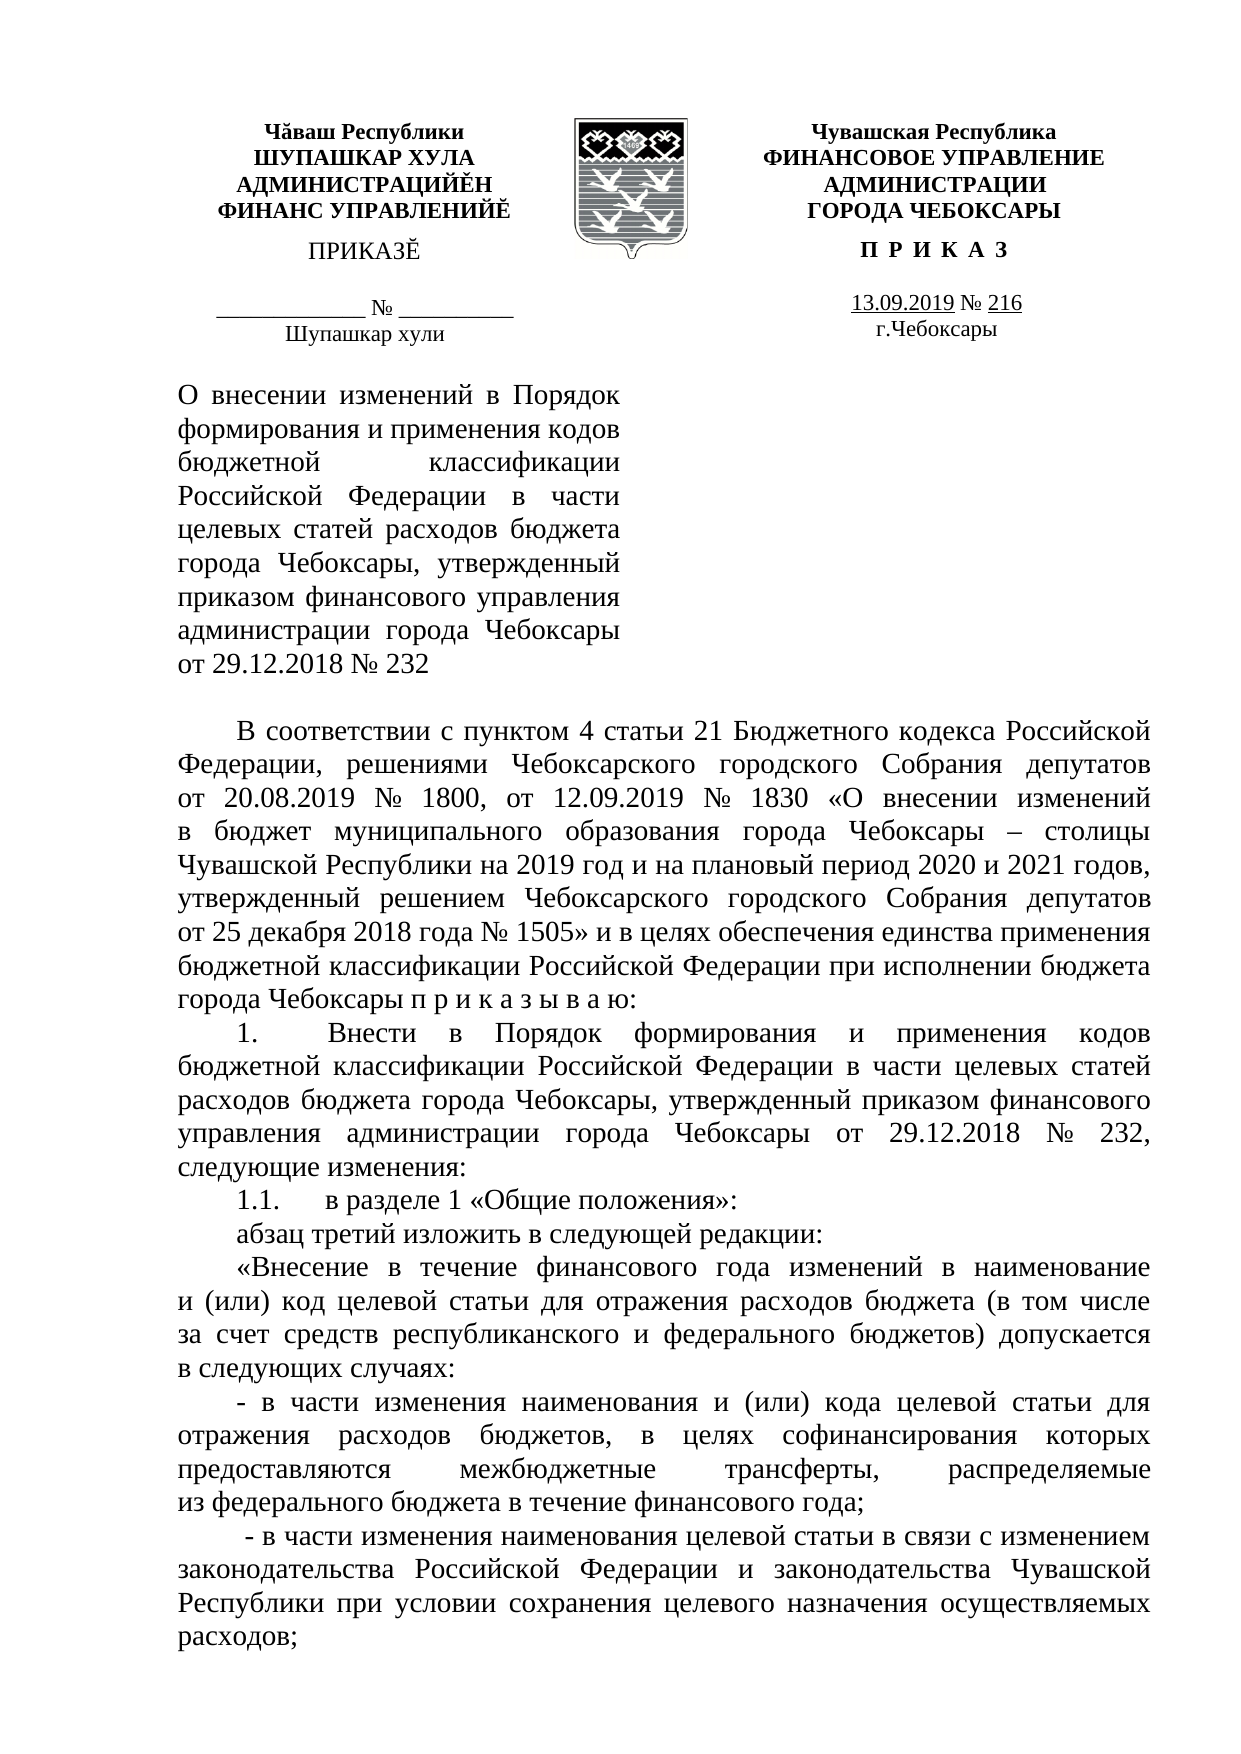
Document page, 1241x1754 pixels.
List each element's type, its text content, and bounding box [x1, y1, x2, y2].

table_header [552, 118, 721, 346]
picture [574, 118, 688, 259]
table_header Чувашская Республика Финансовое управление администрации города ЧебоксаРЫ ПРИКАЗ 13.09.2019 № 216 г.Чебоксары [721, 118, 1152, 346]
text В соответствии с пунктом 4 статьи 21 Бюджетного кодекса Российской Федерации, решениями Чебоксарского городского Собрания депутатов от 20.08.2019 № 1800, от 12.09.2019 № 1830 «О внесении изменений в бюджет муниципального образования города Чебоксары – столицы Чувашской Республики на 2019 год и на плановый период 2020 и 2021 годов, утвержденный решением Чебоксарского городского Собрания депутатов от 25 декабря 2018 года № 1505» и в целях обеспечения единства применения бюджетной классификации Российской Федерации при исполнении бюджета города Чебоксары п р и к а з ы в а ю: [177, 713, 1152, 1015]
list в разделе 1 «Общие положения»: [177, 1182, 1152, 1216]
table_header Чăваш Республики Шупашкар хула администрацийěН финанс управленийĕ ПРИКАЗĔ _____________ № __________ Шупашкар хули [177, 118, 552, 346]
list Внести в Порядок формирования и применения кодов бюджетной классификации Российской Федерации в части целевых статей расходов бюджета города Чебоксары, утвержденный приказом финансового управления администрации города Чебоксары от 29.12.2018 № 232, следующие изменения: [177, 1015, 1152, 1182]
list абзац третий изложить в следующей редакции: [236, 1216, 1152, 1249]
text «Внесение в течение финансового года изменений в наименование и (или) код целевой статьи для отражения расходов бюджета (в том числе за счет средств республиканского и федерального бюджетов) допускается в следующих случаях: [177, 1249, 1152, 1384]
text - в части изменения наименования и (или) кода целевой статьи для отражения расходов бюджетов, в целях софинансирования которых предоставляются межбюджетные трансферты, распределяемые из федерального бюджета в течение финансового года; [177, 1384, 1152, 1518]
text О внесении изменений в Порядок формирования и применения кодов бюджетной классификации Российской Федерации в части целевых статей расходов бюджета города Чебоксары, утвержденный приказом финансового управления администрации города Чебоксары от 29.12.2018 № 232 [177, 377, 620, 679]
text - в части изменения наименования целевой статьи в связи с изменением законодательства Российской Федерации и законодательства Чувашской Республики при условии сохранения целевого назначения осуществляемых расходов; [177, 1518, 1152, 1652]
